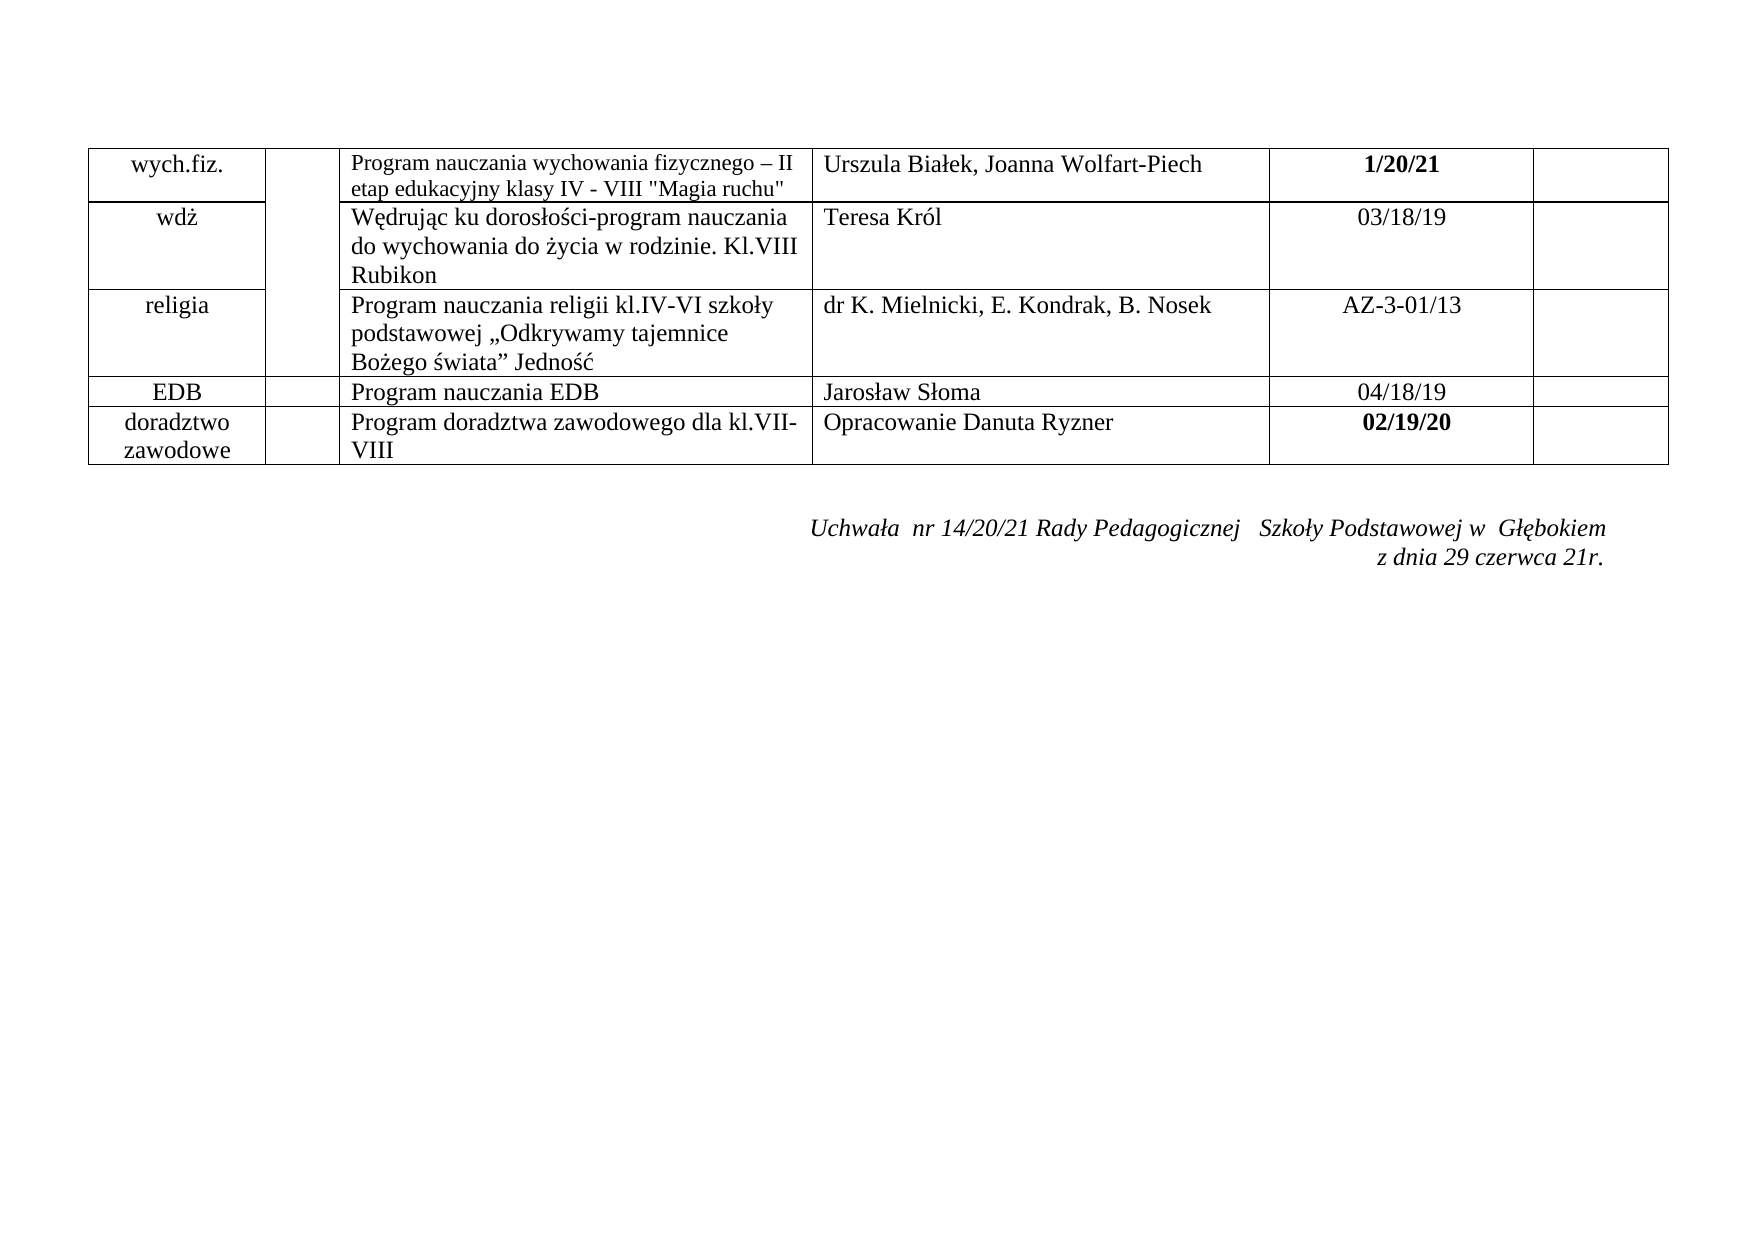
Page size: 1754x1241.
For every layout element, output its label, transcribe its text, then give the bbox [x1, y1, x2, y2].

table_cell Program doradztwa zawodowego dla kl.VII-VIII [340, 407, 812, 464]
table_cell Program nauczania wychowania fizycznego – II etap edukacyjny klasy IV - VIII "Magia ruchu" [340, 149, 812, 201]
table_cell AZ-3-01/13 [1270, 290, 1533, 376]
table_cell Opracowanie Danuta Ryzner [813, 407, 1269, 464]
table_cell EDB [89, 377, 265, 406]
table_cell [266, 377, 339, 406]
table_cell wych.fiz. [89, 149, 265, 201]
text Uchwała nr 14/20/21 Rady Pedagogicznej Szkoły Podstawowej w Głębokiem [148, 513, 1606, 542]
table_cell Jarosław Słoma [813, 377, 1269, 406]
table_cell [1534, 407, 1668, 464]
table_cell dr K. Mielnicki, E. Kondrak, B. Nosek [813, 290, 1269, 376]
table_cell 1/20/21 [1270, 149, 1533, 201]
text z dnia 29 czerwca 21r. [148, 542, 1606, 571]
table_cell 03/18/19 [1270, 203, 1533, 289]
table_cell [1534, 290, 1668, 376]
table_cell [1534, 149, 1668, 201]
table_cell doradztwo zawodowe [89, 407, 265, 464]
table_cell [1534, 203, 1668, 289]
table_cell Teresa Król [813, 203, 1269, 289]
table_cell 02/19/20 [1270, 407, 1533, 464]
table_cell Wędrując ku dorosłości-program nauczania do wychowania do życia w rodzinie. Kl.VIII Rubikon [340, 203, 812, 289]
table_cell wdż [89, 203, 265, 289]
table_cell Program nauczania EDB [340, 377, 812, 406]
table_cell 04/18/19 [1270, 377, 1533, 406]
table_cell [1534, 377, 1668, 406]
table_cell religia [89, 290, 265, 376]
table_cell Program nauczania religii kl.IV-VI szkoły podstawowej „Odkrywamy tajemnice Bożego świata” Jedność [340, 290, 812, 376]
table_cell Urszula Białek, Joanna Wolfart-Piech [813, 149, 1269, 201]
table_cell [266, 407, 339, 464]
